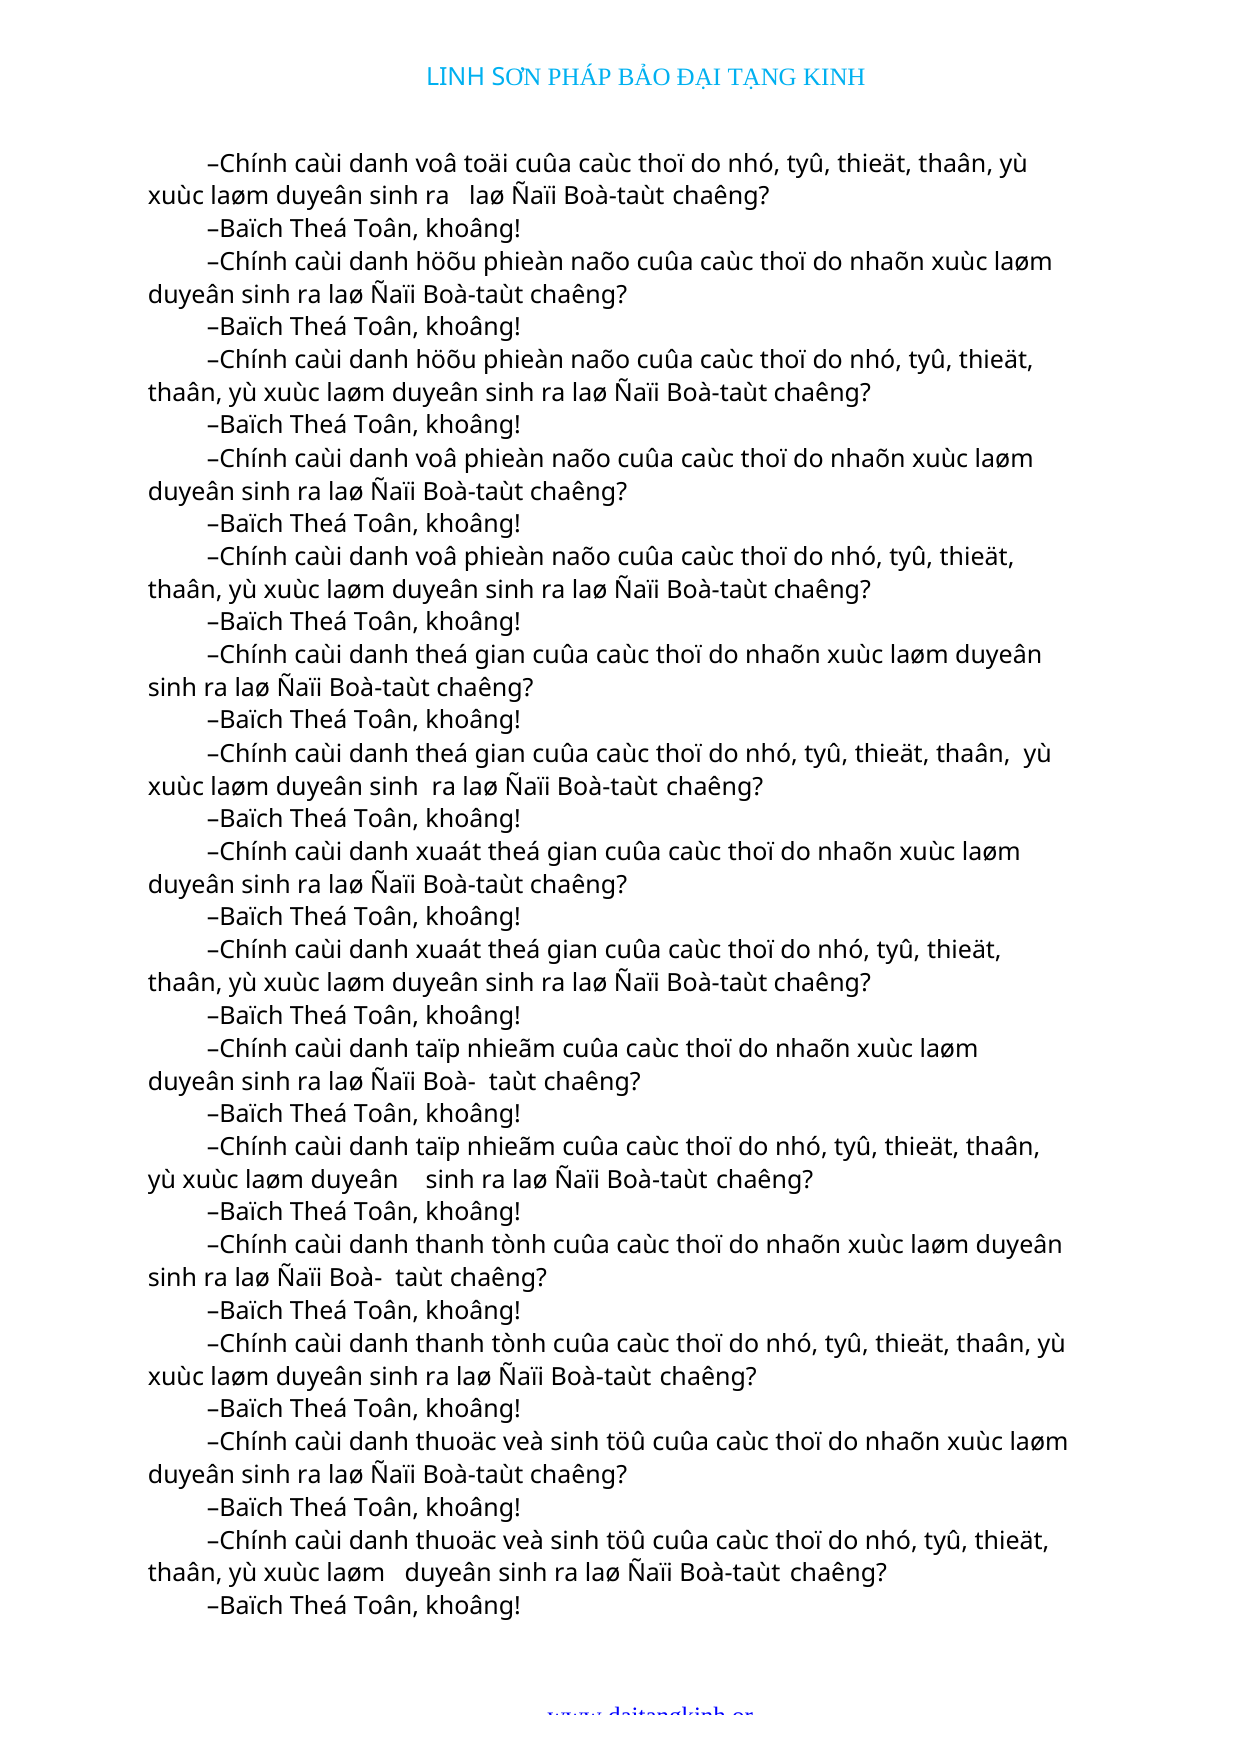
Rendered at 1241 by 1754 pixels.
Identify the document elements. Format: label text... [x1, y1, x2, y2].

text –Baïch Theá Toân, khoâng! [207, 999, 1105, 1030]
text –Baïch Theá Toân, khoâng! [207, 409, 1105, 440]
text –Baïch Theá Toân, khoâng! [207, 1196, 1105, 1227]
text –Chính caùi danh theá gian cuûa caùc thoï do nhaõn xuùc laøm duyeân sinh ra laø Ñaïi Boà-taùt chaêng? [148, 637, 1070, 704]
text –Baïch Theá Toân, khoâng! [207, 1589, 1105, 1621]
text –Baïch Theá Toân, khoâng! [207, 901, 1105, 932]
text –Chính caùi danh thanh tònh cuûa caùc thoï do nhó, tyû, thieät, thaân, yù xuùc laøm duyeân sinh ra laø Ñaïi Boà-taùt chaêng? [148, 1326, 1087, 1392]
text –Chính caùi danh thanh tònh cuûa caùc thoï do nhaõn xuùc laøm duyeân sinh ra laø Ñaïi Boà- taùt chaêng? [148, 1227, 1070, 1294]
text –Chính caùi danh taïp nhieãm cuûa caùc thoï do nhaõn xuùc laøm duyeân sinh ra laø Ñaïi Boà- taùt chaêng? [148, 1031, 1070, 1097]
text –Chính caùi danh höõu phieàn naõo cuûa caùc thoï do nhó, tyû, thieät, thaân, yù xuùc laøm duyeân sinh ra laø Ñaïi Boà-taùt chaêng? [148, 342, 1105, 409]
text –Chính caùi danh voâ phieàn naõo cuûa caùc thoï do nhaõn xuùc laøm duyeân sinh ra laø Ñaïi Boà-taùt chaêng? [148, 440, 1093, 507]
text –Chính caùi danh thuoäc veà sinh töû cuûa caùc thoï do nhaõn xuùc laøm duyeân sinh ra laø Ñaïi Boà-taùt chaêng? [148, 1424, 1093, 1491]
text –Baïch Theá Toân, khoâng! [207, 802, 1105, 834]
text –Baïch Theá Toân, khoâng! [207, 1294, 1105, 1326]
text –Chính caùi danh xuaát theá gian cuûa caùc thoï do nhaõn xuùc laøm duyeân sinh ra laø Ñaïi Boà-taùt chaêng? [148, 834, 1093, 901]
text –Baïch Theá Toân, khoâng! [207, 212, 1105, 243]
text –Baïch Theá Toân, khoâng! [207, 704, 1105, 735]
text –Chính caùi danh thuoäc veà sinh töû cuûa caùc thoï do nhó, tyû, thieät, thaân, yù xuùc laøm duyeân sinh ra laø Ñaïi Boà-taùt chaêng? [148, 1522, 1070, 1589]
text –Chính caùi danh voâ toäi cuûa caùc thoï do nhó, tyû, thieät, thaân, yù xuùc laøm duyeân sinh ra laø Ñaïi Boà-taùt chaêng? [148, 145, 1070, 212]
text –Chính caùi danh xuaát theá gian cuûa caùc thoï do nhó, tyû, thieät, thaân, yù xuùc laøm duyeân sinh ra laø Ñaïi Boà-taùt chaêng? [148, 932, 1070, 999]
text –Chính caùi danh höõu phieàn naõo cuûa caùc thoï do nhaõn xuùc laøm duyeân sinh ra laø Ñaïi Boà-taùt chaêng? [148, 244, 1093, 310]
text –Baïch Theá Toân, khoâng! [207, 507, 1105, 539]
text –Baïch Theá Toân, khoâng! [207, 1491, 1105, 1522]
text –Baïch Theá Toân, khoâng! [207, 1392, 1105, 1424]
text –Baïch Theá Toân, khoâng! [207, 1097, 1105, 1129]
text –Baïch Theá Toân, khoâng! [207, 310, 1105, 342]
text –Chính caùi danh voâ phieàn naõo cuûa caùc thoï do nhó, tyû, thieät, thaân, yù xuùc laøm duyeân sinh ra laø Ñaïi Boà-taùt chaêng? [148, 539, 1070, 606]
text –Baïch Theá Toân, khoâng! [207, 606, 1105, 637]
text –Chính caùi danh theá gian cuûa caùc thoï do nhó, tyû, thieät, thaân, yù xuùc laøm duyeân sinh ra laø Ñaïi Boà-taùt chaêng? [148, 735, 1070, 802]
text –Chính caùi danh taïp nhieãm cuûa caùc thoï do nhó, tyû, thieät, thaân, yù xuùc laøm duyeân sinh ra laø Ñaïi Boà-taùt chaêng? [148, 1129, 1066, 1196]
